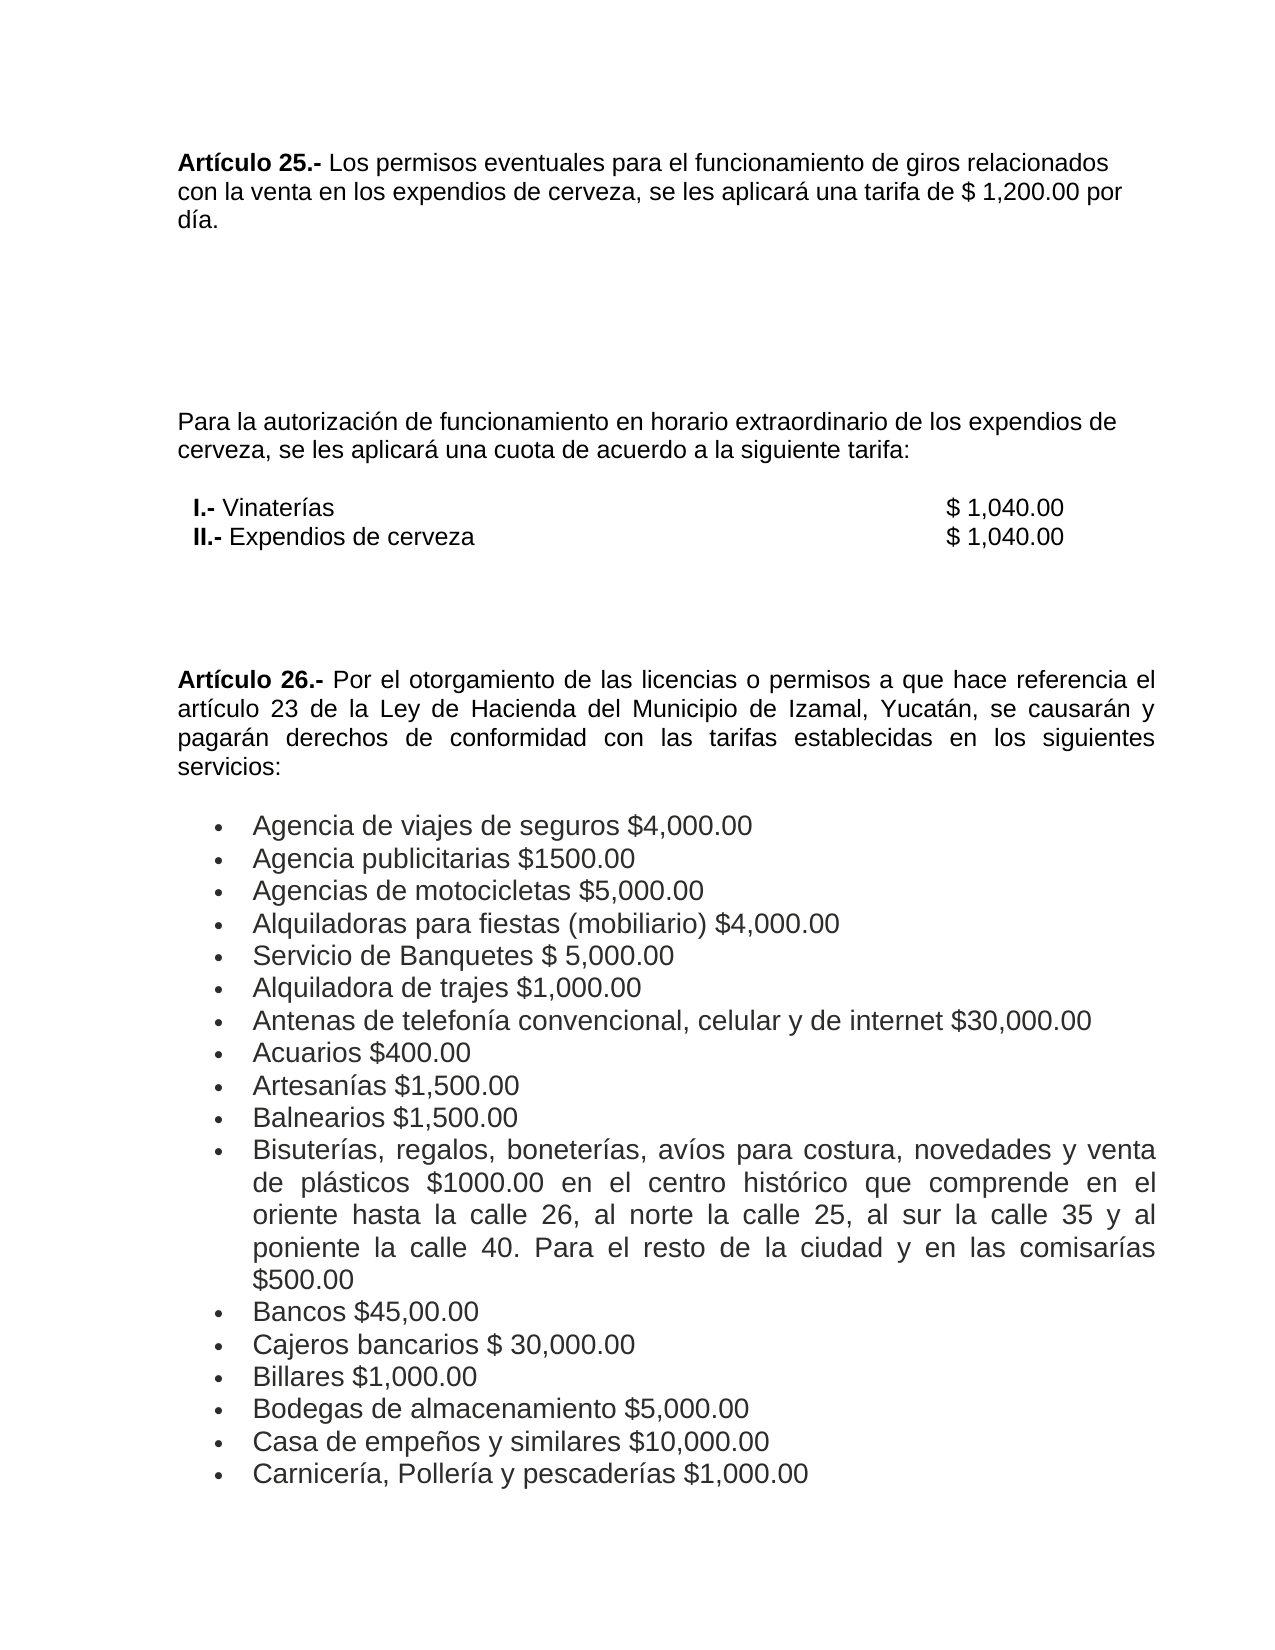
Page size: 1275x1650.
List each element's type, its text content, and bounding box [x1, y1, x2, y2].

table_header $ 1,040.00 [532, 493, 1064, 521]
list Alquiladoras para fiestas (mobiliario) $4,000.00 [215, 907, 1157, 939]
list Cajeros bancarios $ 30,000.00 [215, 1328, 1157, 1360]
list Acuarios $400.00 [215, 1036, 1157, 1068]
table_cell II.- Expendios de cerveza [193, 521, 532, 550]
text Artículo 25.- Los permisos eventuales para el funcionamiento de giros relacionados con la venta en los expendios de cerveza, se les aplicará una tarifa de $ 1,200.00 por día. [177, 148, 1157, 234]
list Artesanías $1,500.00 [215, 1068, 1157, 1101]
list Bisuterías, regalos, boneterías, avíos para costura, novedades y venta de plásticos $1000.00 en el centro histórico que comprende en el oriente hasta la calle 26, al norte la calle 25, al sur la calle 35 y al poniente la calle 40. Para el resto de la ciudad y en las comisarías $500.00 [215, 1133, 1157, 1295]
list Bodegas de almacenamiento $5,000.00 [215, 1392, 1157, 1425]
list Antenas de telefonía convencional, celular y de internet $30,000.00 [215, 1004, 1157, 1036]
list Billares $1,000.00 [215, 1360, 1157, 1392]
text Artículo 26.- Por el otorgamiento de las licencias o permisos a que hace referencia el artículo 23 de la Ley de Hacienda del Municipio de Izamal, Yucatán, se causarán y pagarán derechos de conformidad con las tarifas establecidas en los siguientes servicios: [177, 665, 1157, 780]
list Alquiladora de trajes $1,000.00 [215, 971, 1157, 1004]
list Agencias de motocicletas $5,000.00 [215, 874, 1157, 907]
list Servicio de Banquetes $ 5,000.00 [215, 939, 1157, 971]
list Agencia publicitarias $1500.00 [215, 842, 1157, 874]
table_cell $ 1,040.00 [532, 521, 1064, 550]
table_header I.- Vinaterías [193, 493, 532, 521]
list Balnearios $1,500.00 [215, 1101, 1157, 1133]
list Casa de empeños y similares $10,000.00 [215, 1425, 1157, 1457]
list Carnicería, Pollería y pescaderías $1,000.00 [215, 1457, 1157, 1490]
text Para la autorización de funcionamiento en horario extraordinario de los expendios de cerveza, se les aplicará una cuota de acuerdo a la siguiente tarifa: [177, 406, 1157, 464]
list Agencia de viajes de seguros $4,000.00 [215, 809, 1157, 842]
list Bancos $45,00.00 [215, 1295, 1157, 1328]
